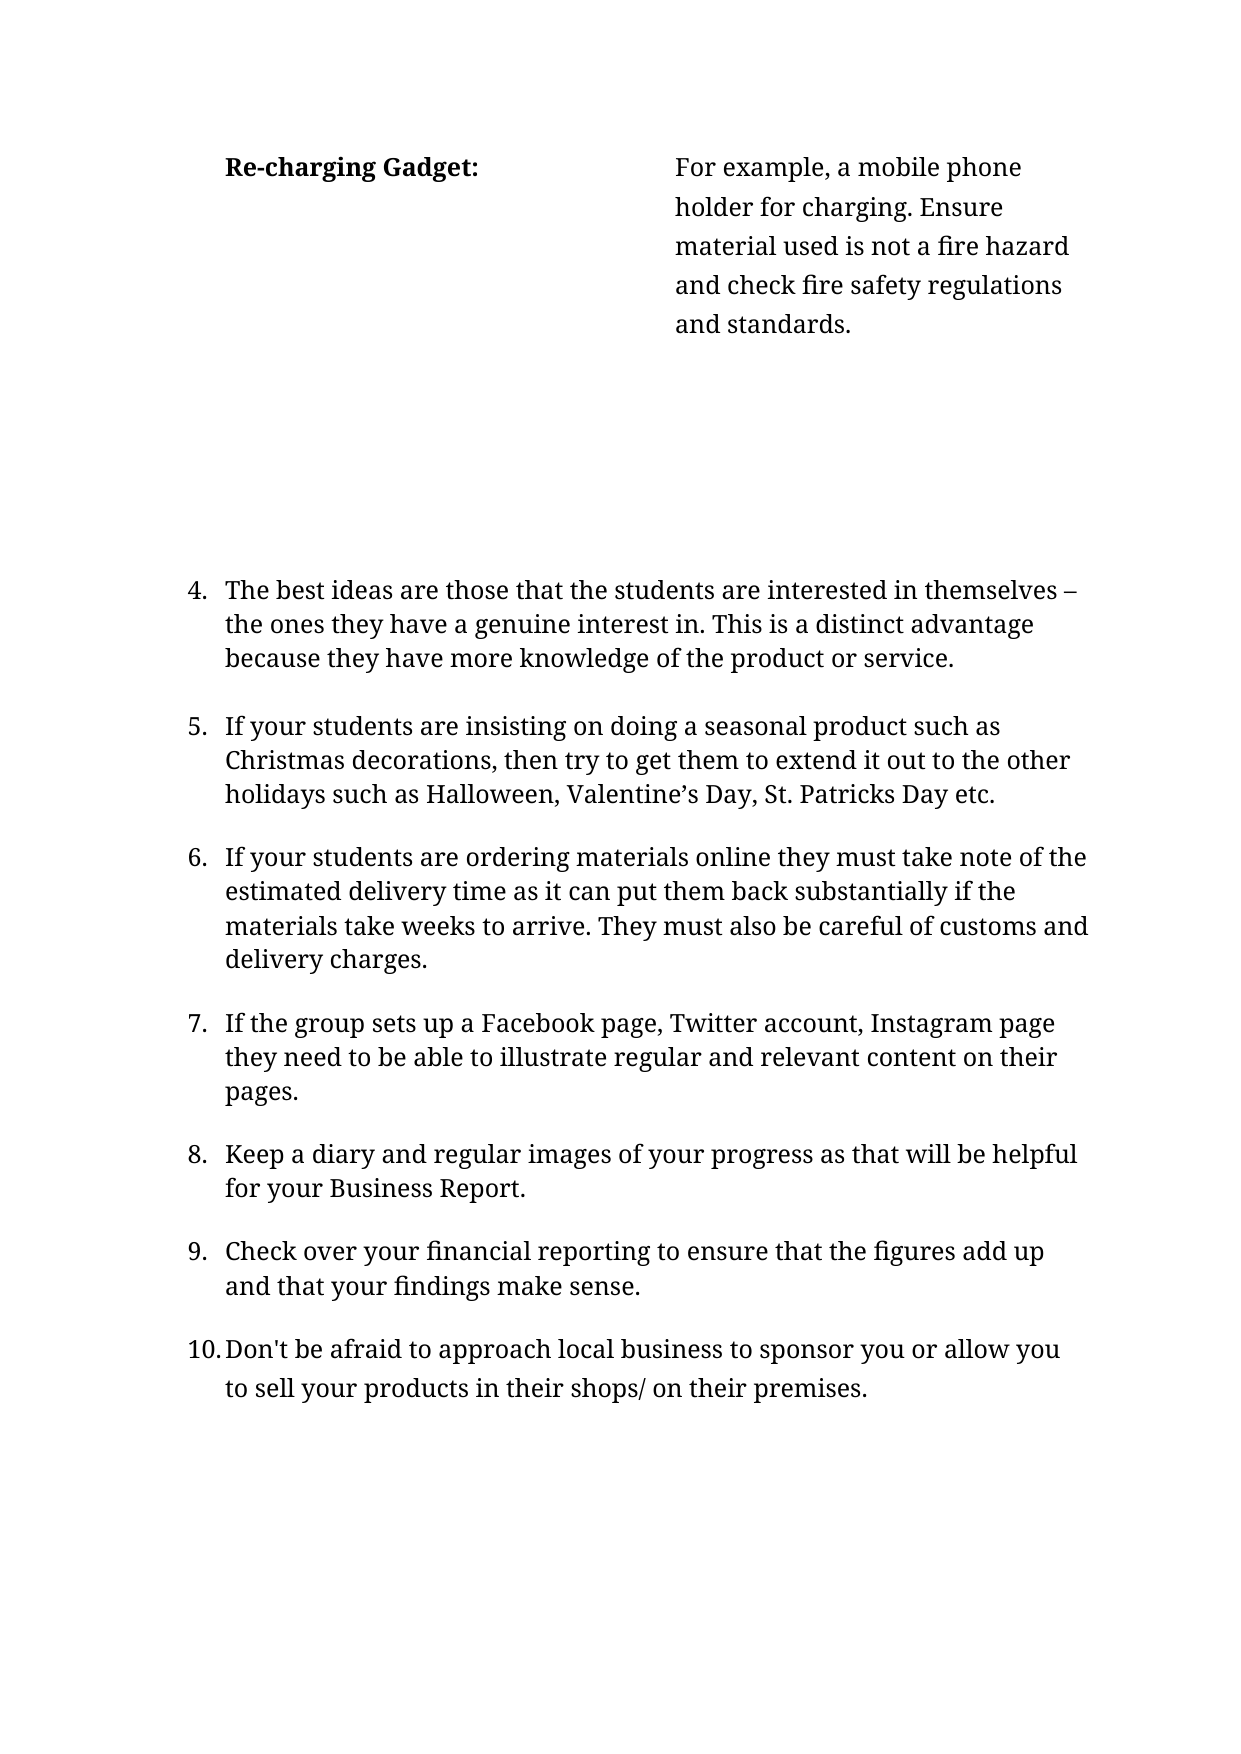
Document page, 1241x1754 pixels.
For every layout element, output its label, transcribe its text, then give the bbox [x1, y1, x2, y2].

list 4. The best ideas are those that the students are interested in themselves – the ones they have a genuine interest in. This is a distinct advantage because they have more knowledge of the product or service. [187, 572, 1090, 674]
text 10. Don't be afraid to approach local business to sponsor you or allow you to sell your products in their shops/ on their premises. [187, 1331, 1090, 1404]
text 7. If the group sets up a Facebook page, Twitter account, Instagram page they need to be able to illustrate regular and relevant content on their pages. [187, 1005, 1090, 1108]
text 9. Check over your financial reporting to ensure that the figures add up and that your findings make sense. [187, 1234, 1090, 1302]
text 6. If your students are ordering materials online they must take note of the estimated delivery time as it can put them back substantially if the materials take weeks to arrive. They must also be careful of customs and delivery charges. [187, 840, 1090, 976]
list 5. If your students are insisting on doing a seasonal product such as Christmas decorations, then try to get them to extend it out to the other holidays such as Halloween, Valentine’s Day, St. Patricks Day etc. [187, 709, 1090, 811]
text Re-charging Gadget: For example, a mobile phone holder for charging. Ensure material used is not a fire hazard and check fire safety regulations and standards. [225, 150, 1090, 341]
text 8. Keep a diary and regular images of your progress as that will be helpful for your Business Report. [187, 1137, 1090, 1205]
